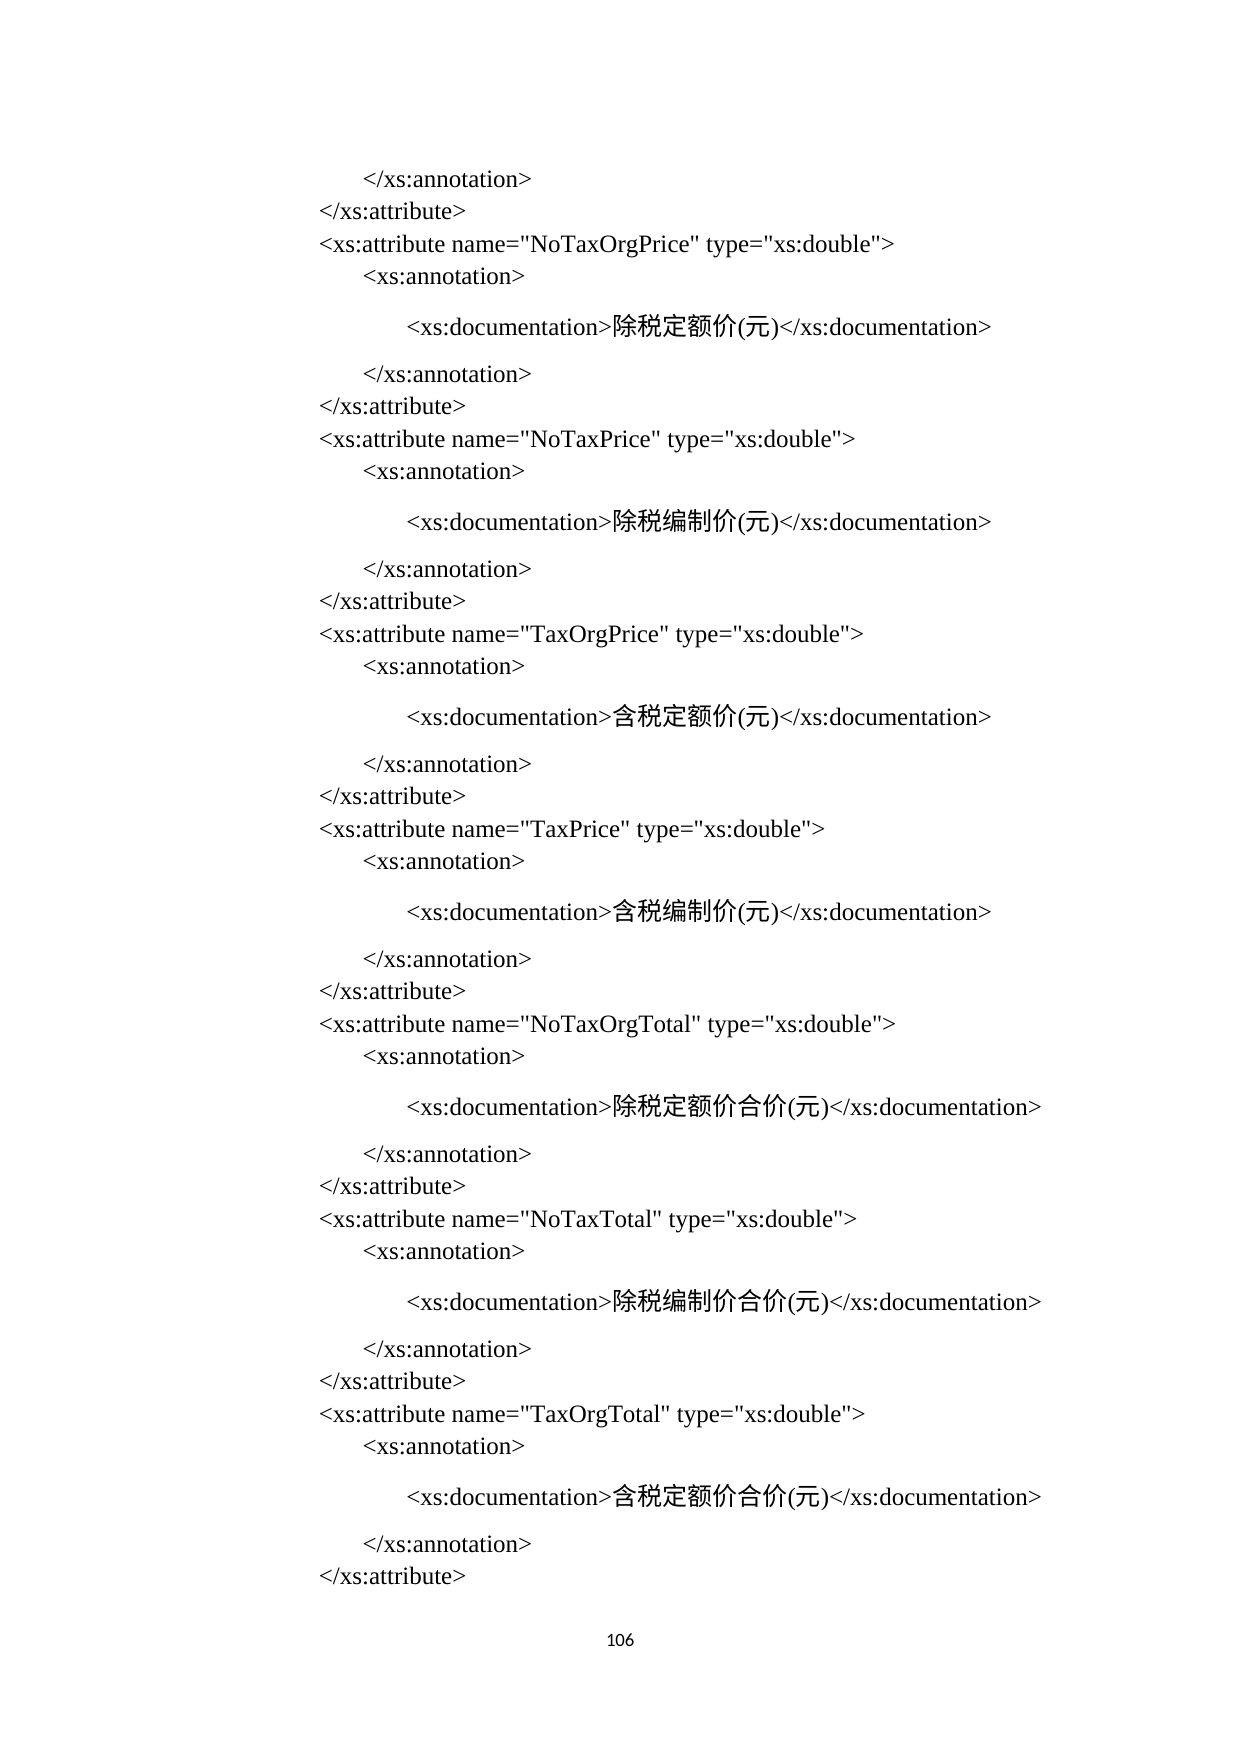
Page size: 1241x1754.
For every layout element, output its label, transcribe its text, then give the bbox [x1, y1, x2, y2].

text <xs:documentation>除税编制价合价(元)</xs:documentation> [187, 1267, 1053, 1332]
text </xs:attribute> [187, 1364, 1053, 1397]
text <xs:documentation>除税定额价合价(元)</xs:documentation> [187, 1072, 1053, 1137]
text <xs:attribute name="NoTaxTotal" type="xs:double"> [187, 1202, 1053, 1234]
text <xs:documentation>除税编制价(元)</xs:documentation> [187, 487, 1053, 552]
text <xs:annotation> [187, 1039, 1053, 1072]
text <xs:documentation>含税定额价合价(元)</xs:documentation> [187, 1462, 1053, 1527]
text <xs:attribute name="NoTaxOrgPrice" type="xs:double"> [187, 227, 1053, 259]
text <xs:annotation> [187, 1429, 1053, 1462]
text </xs:attribute> [187, 779, 1053, 812]
text <xs:annotation> [187, 649, 1053, 682]
text </xs:attribute> [187, 1169, 1053, 1202]
text <xs:attribute name="TaxPrice" type="xs:double"> [187, 812, 1053, 844]
text <xs:attribute name="NoTaxPrice" type="xs:double"> [187, 422, 1053, 454]
text <xs:annotation> [187, 259, 1053, 292]
text <xs:documentation>含税定额价(元)</xs:documentation> [187, 682, 1053, 747]
text </xs:attribute> [187, 194, 1053, 227]
text <xs:documentation>除税定额价(元)</xs:documentation> [187, 292, 1053, 357]
text <xs:attribute name="NoTaxOrgTotal" type="xs:double"> [187, 1007, 1053, 1039]
text <xs:attribute name="TaxOrgTotal" type="xs:double"> [187, 1397, 1053, 1429]
text </xs:attribute> [187, 389, 1053, 422]
text </xs:annotation> [187, 1527, 1053, 1559]
text <xs:annotation> [187, 454, 1053, 487]
text </xs:annotation> [187, 552, 1053, 584]
text </xs:attribute> [187, 584, 1053, 617]
text </xs:attribute> [187, 974, 1053, 1007]
text </xs:annotation> [187, 357, 1053, 389]
text </xs:annotation> [187, 942, 1053, 974]
text <xs:documentation>含税编制价(元)</xs:documentation> [187, 877, 1053, 942]
text </xs:annotation> [187, 1137, 1053, 1169]
text </xs:attribute> [187, 1559, 1053, 1592]
text <xs:attribute name="TaxOrgPrice" type="xs:double"> [187, 617, 1053, 649]
text </xs:annotation> [187, 1332, 1053, 1364]
text <xs:annotation> [187, 844, 1053, 877]
text <xs:annotation> [187, 1234, 1053, 1267]
text </xs:annotation> [187, 747, 1053, 779]
text </xs:annotation> [187, 162, 1053, 194]
